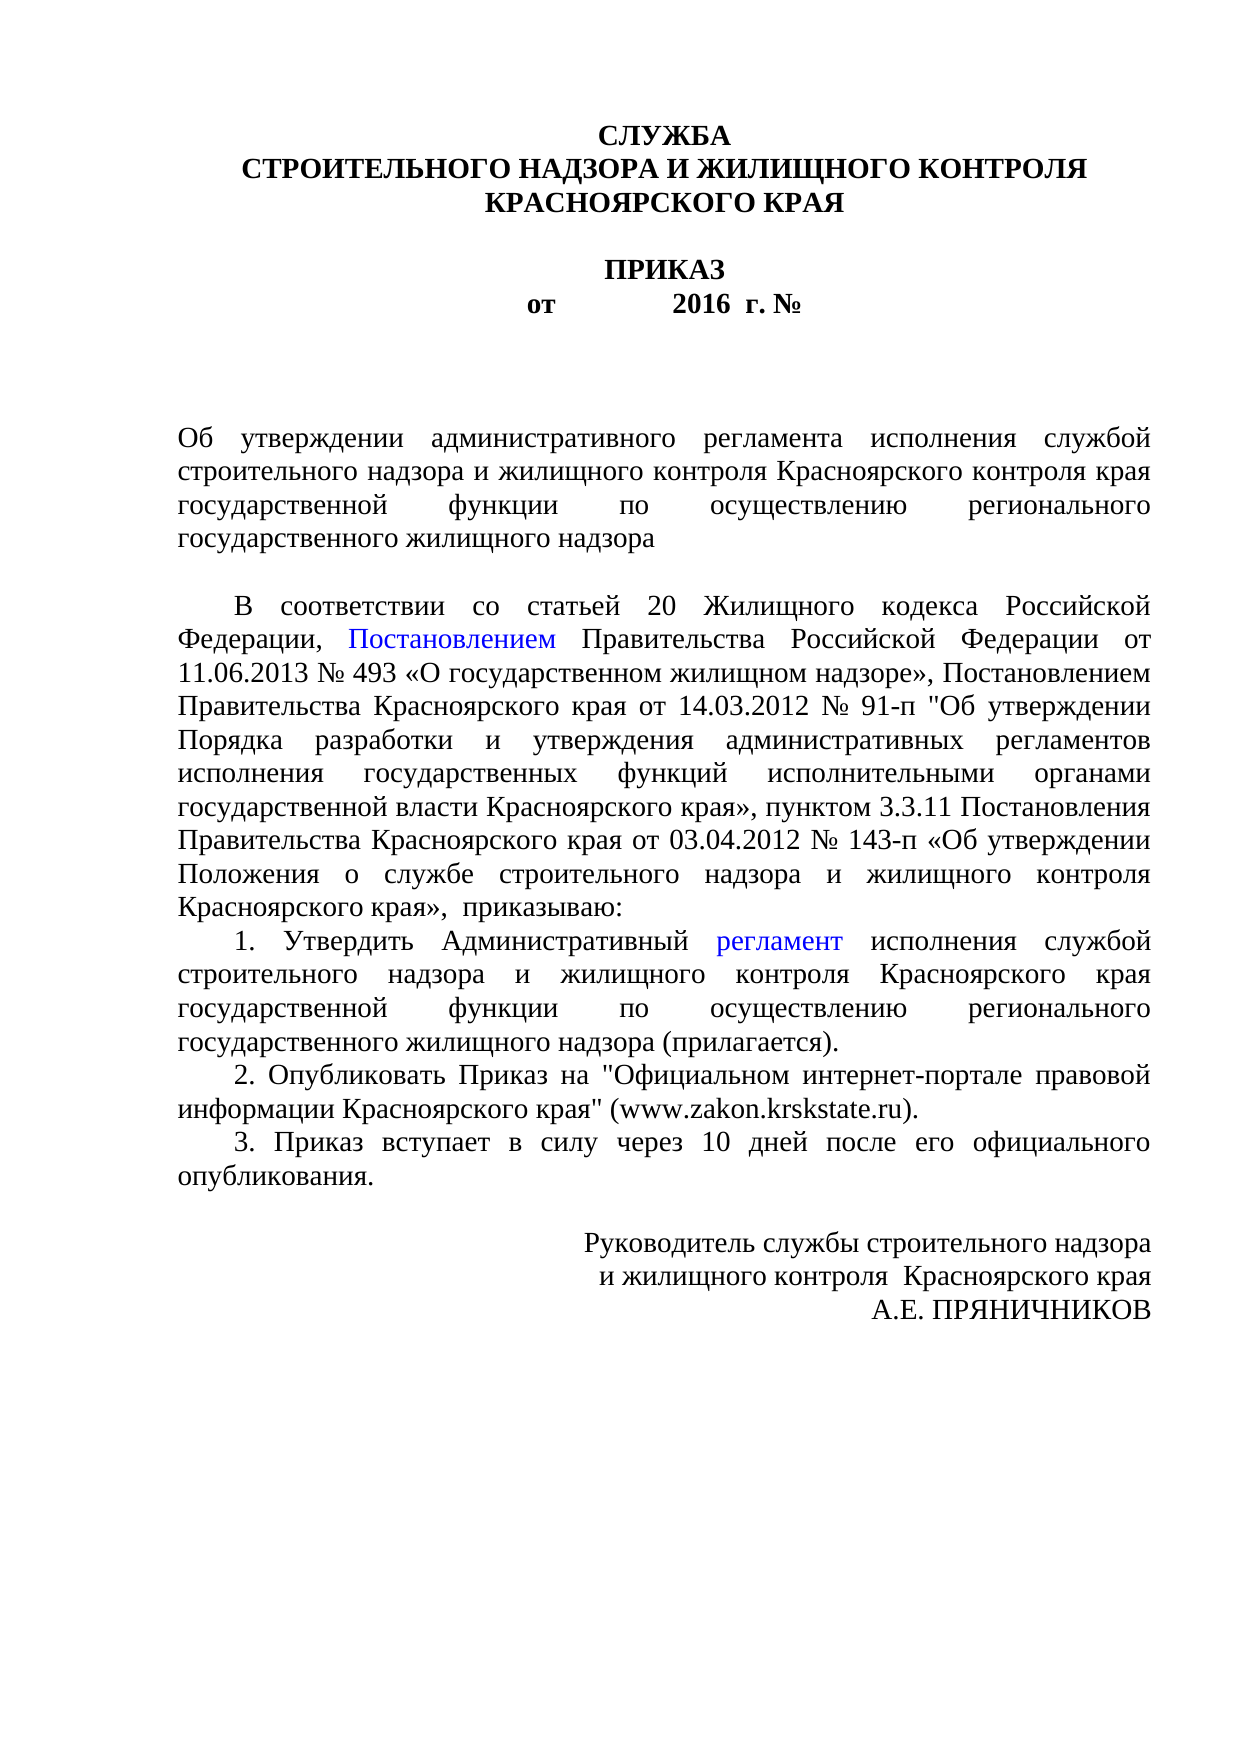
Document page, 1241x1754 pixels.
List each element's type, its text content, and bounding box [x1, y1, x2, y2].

title СЛУЖБА [177, 118, 1152, 152]
text 3. Приказ вступает в силу через 10 дней после его официального опубликования. [177, 1124, 1152, 1191]
text А.Е. ПРЯНИЧНИКОВ [177, 1292, 1152, 1326]
text Об утверждении административного регламента исполнения службой строительного надзора и жилищного контроля Красноярского контроля края государственной функции по осуществлению регионального государственного жилищного надзора [177, 420, 1152, 554]
title СТРОИТЕЛЬНОГО НАДЗОРА И ЖИЛИЩНОГО КОНТРОЛЯ КРАСНОЯРСКОГО КРАЯ [177, 152, 1152, 219]
text 1. Утвердить Административный регламент исполнения службой строительного надзора и жилищного контроля Красноярского края государственной функции по осуществлению регионального государственного жилищного надзора (прилагается). [177, 923, 1152, 1057]
title ПРИКАЗ [177, 252, 1152, 286]
title от 2016 г. № [177, 286, 1152, 319]
text Руководитель службы строительного надзора [177, 1225, 1152, 1258]
text В соответствии со статьей 20 Жилищного кодекса Российской Федерации, Постановлением Правительства Российской Федерации от 11.06.2013 № 493 «О государственном жилищном надзоре», Постановлением Правительства Красноярского края от 14.03.2012 № 91-п "Об утверждении Порядка разработки и утверждения административных регламентов исполнения государственных функций исполнительными органами государственной власти Красноярского края», пунктом 3.3.11 Постановления Правительства Красноярского края от 03.04.2012 № 143-п «Об утверждении Положения о службе строительного надзора и жилищного контроля Красноярского края», приказываю: [177, 588, 1152, 923]
text и жилищного контроля Красноярского края [177, 1258, 1152, 1292]
text 2. Опубликовать Приказ на "Официальном интернет-портале правовой информации Красноярского края" (www.zakon.krskstate.ru). [177, 1057, 1152, 1124]
